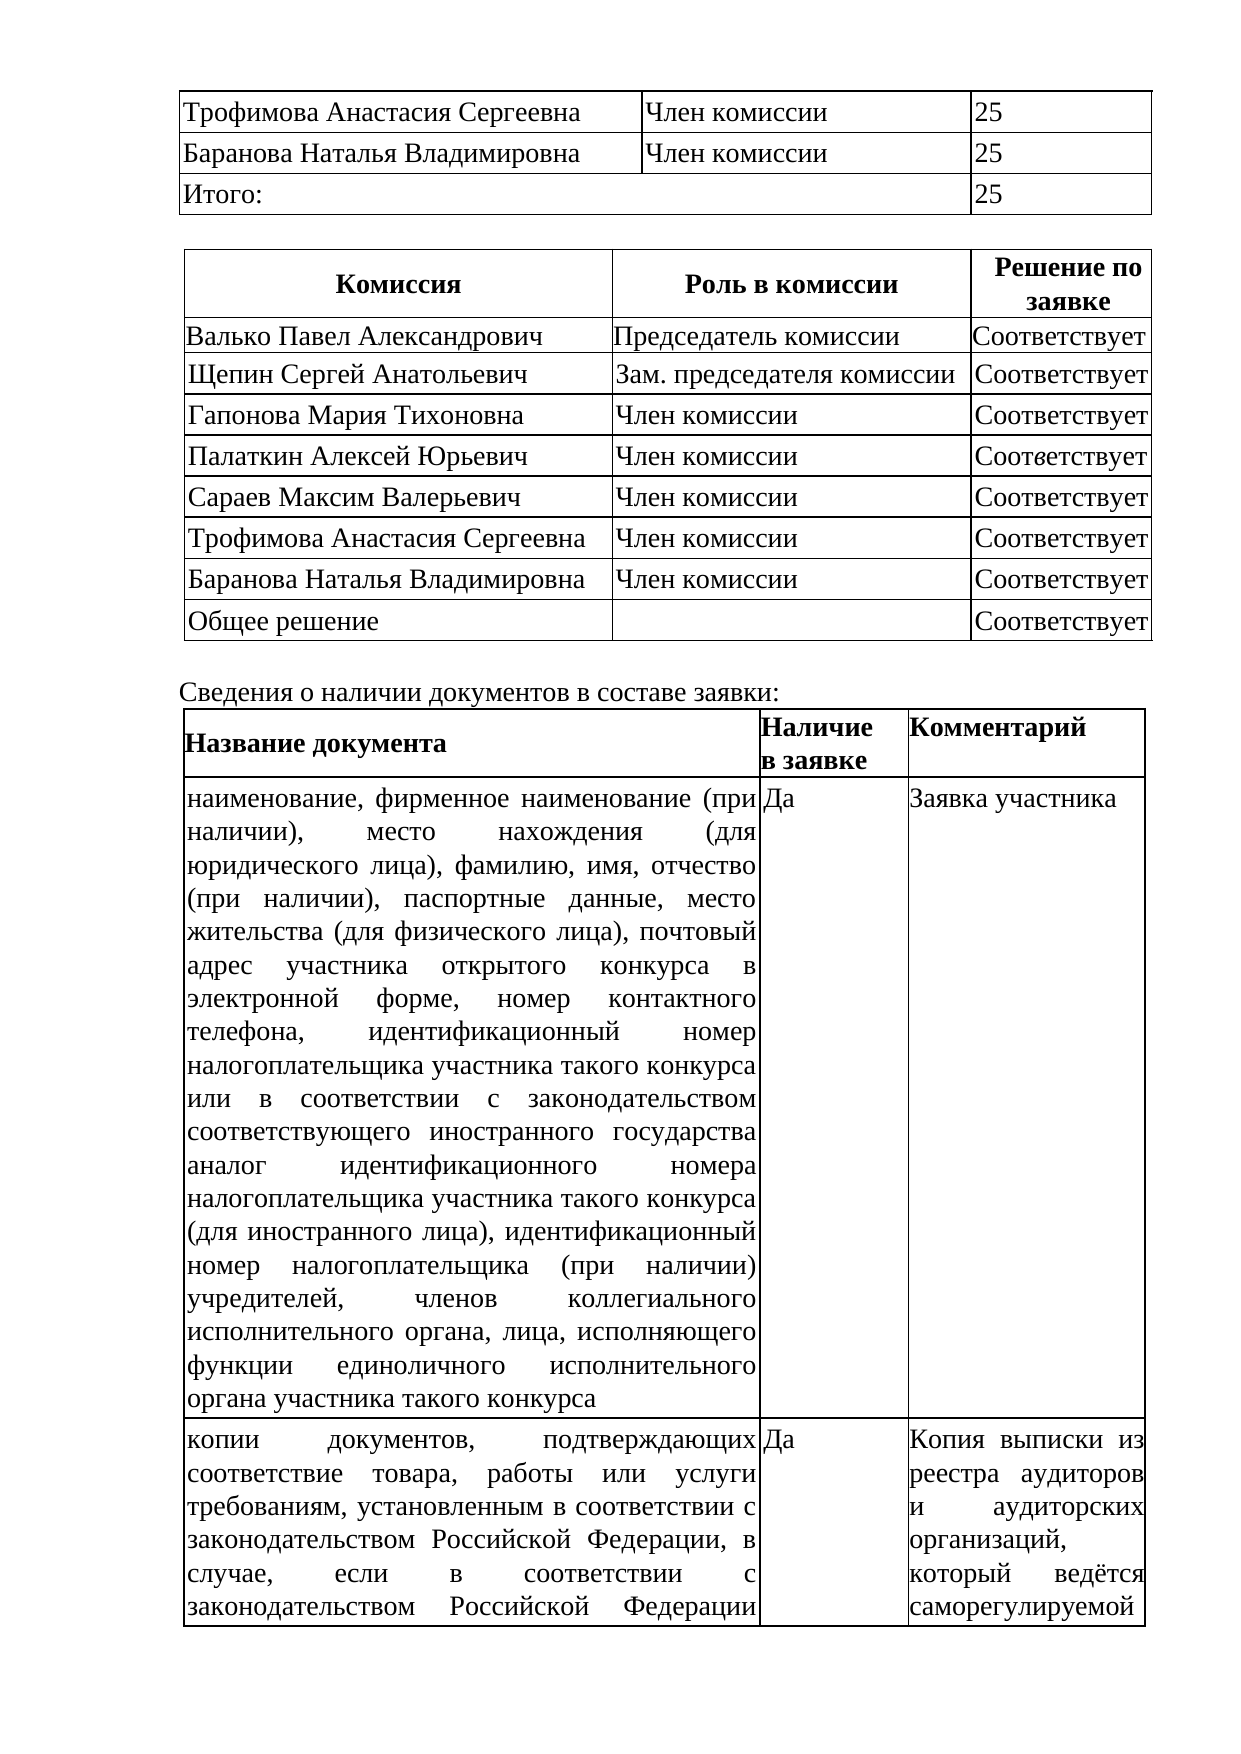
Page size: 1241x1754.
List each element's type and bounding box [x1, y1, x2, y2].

table_cell [177, 89, 1152, 1628]
